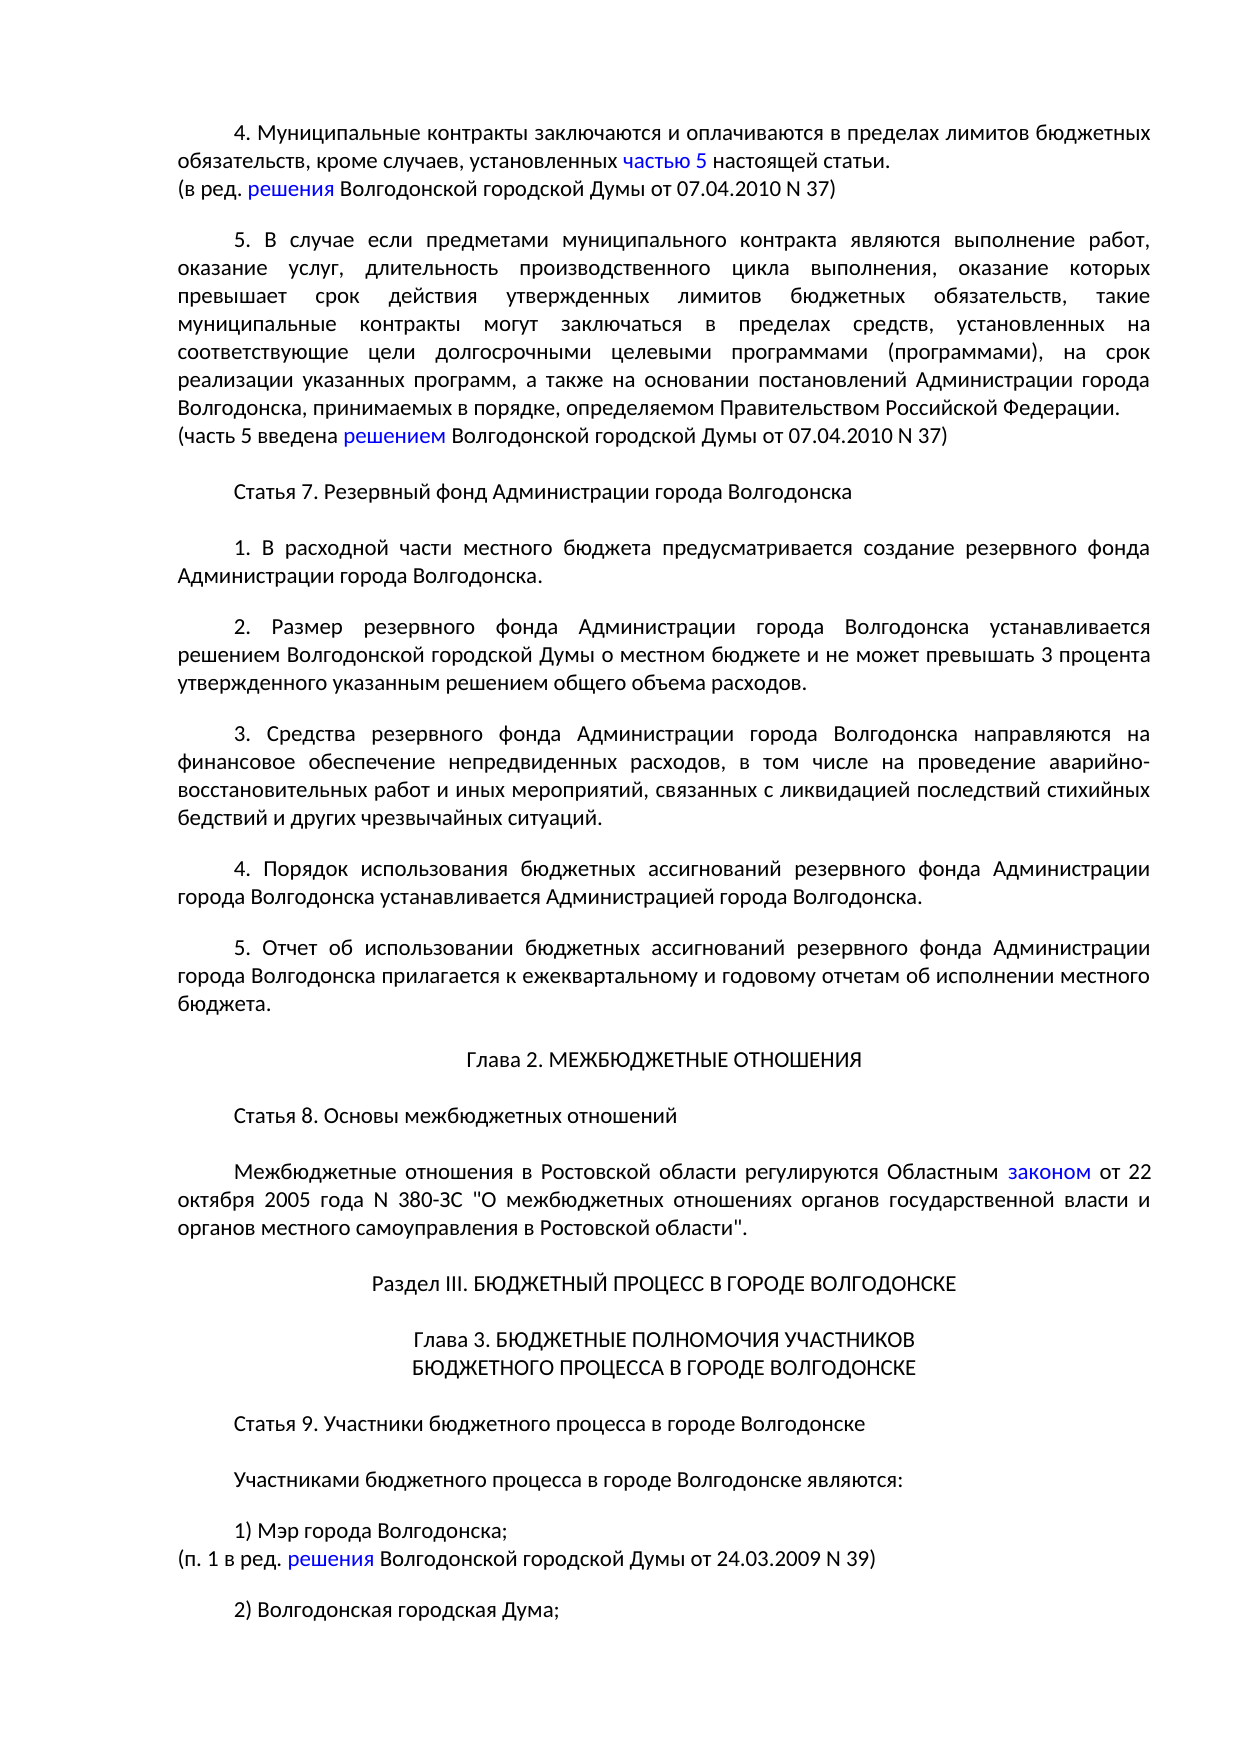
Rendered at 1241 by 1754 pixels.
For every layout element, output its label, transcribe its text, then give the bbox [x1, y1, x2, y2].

text 1. В расходной части местного бюджета предусматривается создание резервного фонда Администрации города Волгодонска. [177, 533, 1152, 589]
text Раздел III. БЮДЖЕТНЫЙ ПРОЦЕСС В ГОРОДЕ ВОЛГОДОНСКЕ [177, 1269, 1152, 1297]
text 5. Отчет об использовании бюджетных ассигнований резервного фонда Администрации города Волгодонска прилагается к ежеквартальному и годовому отчетам об исполнении местного бюджета. [177, 933, 1152, 1017]
text БЮДЖЕТНОГО ПРОЦЕССА В ГОРОДЕ ВОЛГОДОНСКЕ [177, 1353, 1152, 1382]
text 2. Размер резервного фонда Администрации города Волгодонска устанавливается решением Волгодонской городской Думы о местном бюджете и не может превышать 3 процента утвержденного указанным решением общего объема расходов. [177, 612, 1152, 696]
text (в ред. решения Волгодонской городской Думы от 07.04.2010 N 37) [177, 174, 1152, 202]
text 4. Порядок использования бюджетных ассигнований резервного фонда Администрации города Волгодонска устанавливается Администрацией города Волгодонска. [177, 854, 1152, 910]
text Межбюджетные отношения в Ростовской области регулируются Областным законом от 22 октября 2005 года N 380-ЗС "О межбюджетных отношениях органов государственной власти и органов местного самоуправления в Ростовской области". [177, 1157, 1152, 1241]
text 2) Волгодонская городская Дума; [177, 1596, 1152, 1623]
text 4. Муниципальные контракты заключаются и оплачиваются в пределах лимитов бюджетных обязательств, кроме случаев, установленных частью 5 настоящей статьи. [177, 118, 1152, 174]
text 1) Мэр города Волгодонска; [177, 1517, 1152, 1544]
text (п. 1 в ред. решения Волгодонской городской Думы от 24.03.2009 N 39) [177, 1544, 1152, 1573]
text Статья 7. Резервный фонд Администрации города Волгодонска [177, 477, 1152, 505]
text 5. В случае если предметами муниципального контракта являются выполнение работ, оказание услуг, длительность производственного цикла выполнения, оказание которых превышает срок действия утвержденных лимитов бюджетных обязательств, такие муниципальные контракты могут заключаться в пределах средств, установленных на соответствующие цели долгосрочными целевыми программами (программами), на срок реализации указанных программ, а также на основании постановлений Администрации города Волгодонска, принимаемых в порядке, определяемом Правительством Российской Федерации. [177, 225, 1152, 421]
text Участниками бюджетного процесса в городе Волгодонске являются: [177, 1466, 1152, 1494]
text Статья 9. Участники бюджетного процесса в городе Волгодонске [177, 1409, 1152, 1438]
text 3. Средства резервного фонда Администрации города Волгодонска направляются на финансовое обеспечение непредвиденных расходов, в том числе на проведение аварийно-восстановительных работ и иных мероприятий, связанных с ликвидацией последствий стихийных бедствий и других чрезвычайных ситуаций. [177, 719, 1152, 831]
text Глава 2. МЕЖБЮДЖЕТНЫЕ ОТНОШЕНИЯ [177, 1045, 1152, 1073]
text Статья 8. Основы межбюджетных отношений [177, 1101, 1152, 1129]
text (часть 5 введена решением Волгодонской городской Думы от 07.04.2010 N 37) [177, 421, 1152, 449]
text Глава 3. БЮДЖЕТНЫЕ ПОЛНОМОЧИЯ УЧАСТНИКОВ [177, 1326, 1152, 1353]
